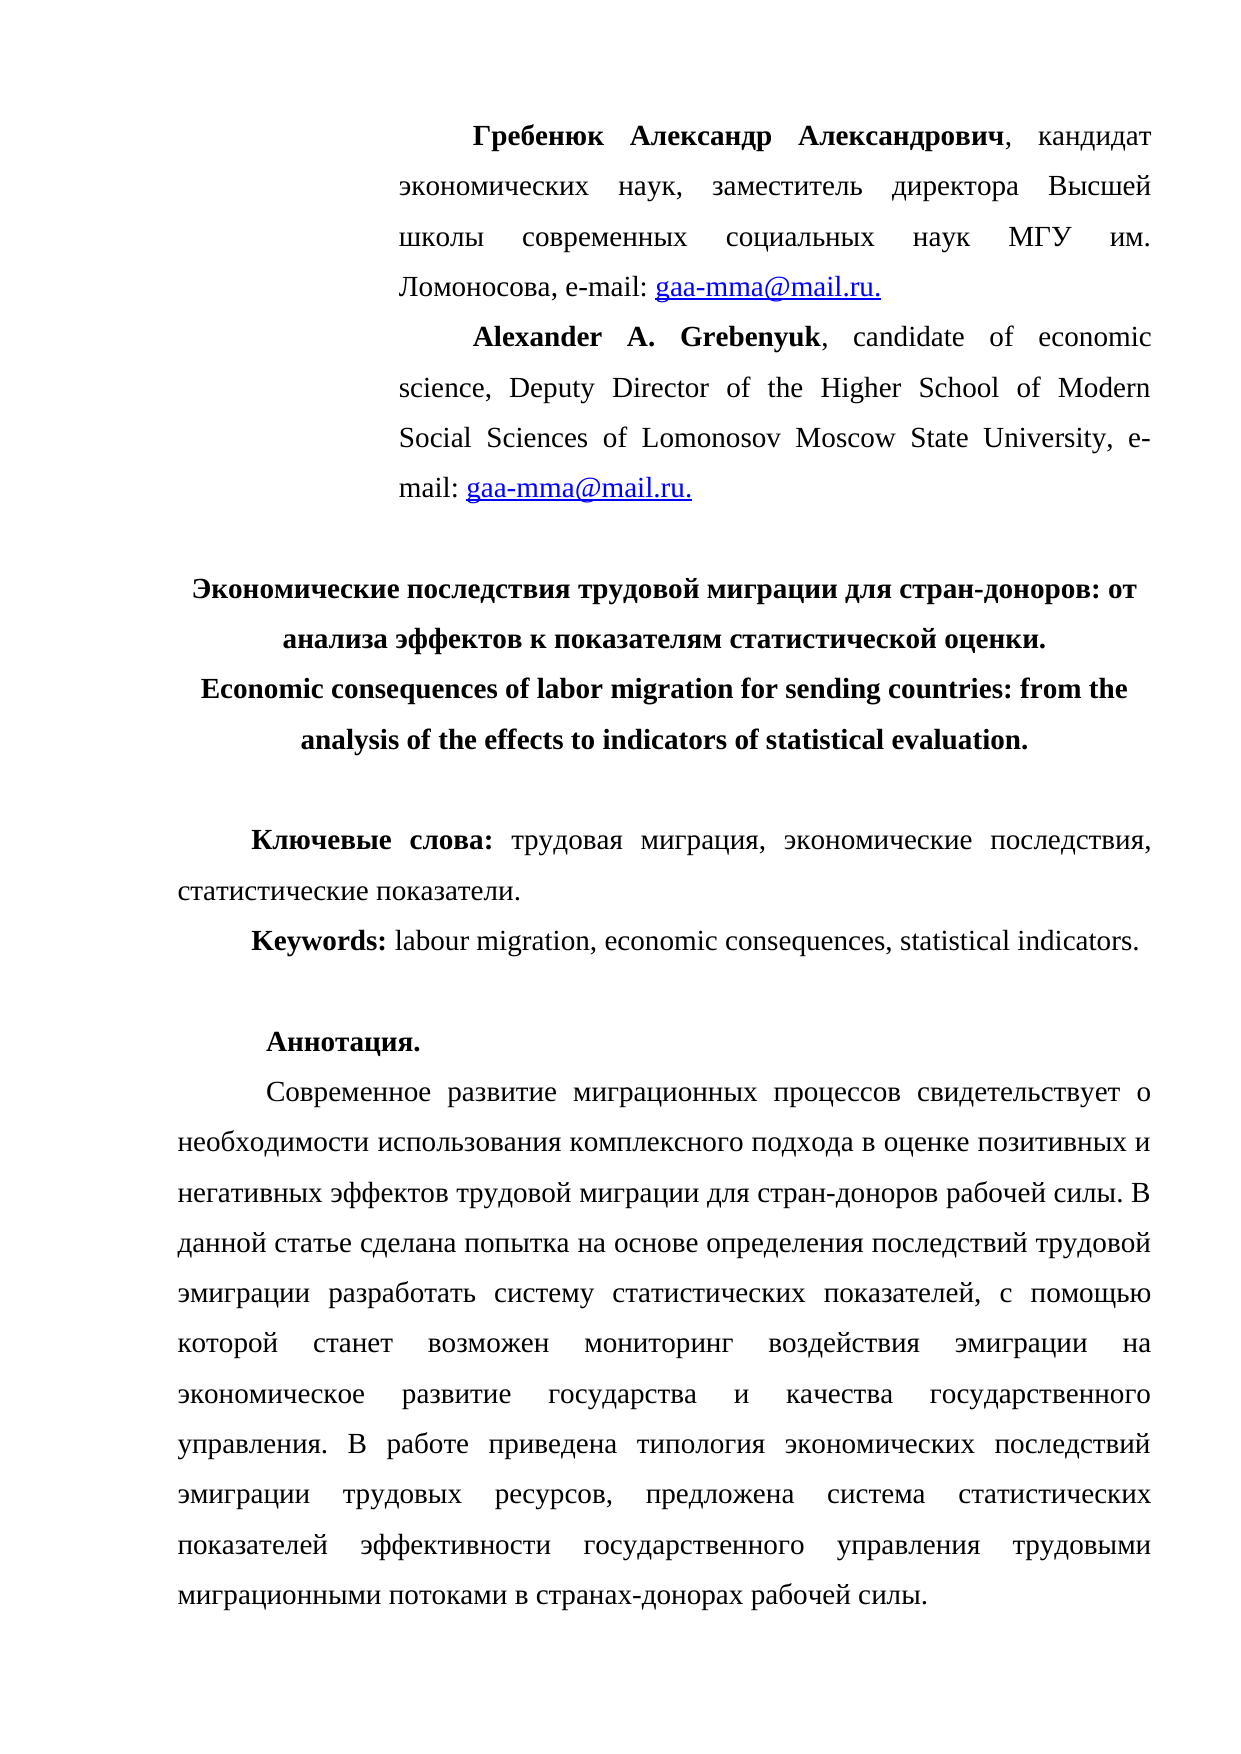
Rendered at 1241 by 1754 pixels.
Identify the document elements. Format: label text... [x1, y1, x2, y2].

text Alexander A. Grebenyuk, candidate of economic science, Deputy Director of the Higher School of Modern Social Sciences of Lomonosov Moscow State University, e-mail: gaa-mma@mail.ru. [399, 319, 1152, 504]
text Современное развитие миграционных процессов свидетельствует о необходимости использования комплексного подхода в оценке позитивных и негативных эффектов трудовой миграции для стран-доноров рабочей силы. В данной статье сделана попытка на основе определения последствий трудовой эмиграции разработать систему статистических показателей, с помощью которой станет возможен мониторинг воздействия эмиграции на экономическое развитие государства и качества государственного управления. В работе приведена типология экономических последствий эмиграции трудовых ресурсов, предложена система статистических показателей эффективности государственного управления трудовыми миграционными потоками в странах-донорах рабочей силы. [177, 1074, 1152, 1611]
text Аннотация. [177, 1024, 1152, 1057]
text Economic consequences of labor migration for sending countries: from the analysis of the effects to indicators of statistical evaluation. [177, 672, 1152, 755]
text Гребенюк Александр Александрович, кандидат экономических наук, заместитель директора Высшей школы современных социальных наук МГУ им. Ломоносова, e-mail: gaa-mma@mail.ru. [399, 118, 1152, 303]
text Экономические последствия трудовой миграции для стран-доноров: от анализа эффектов к показателям статистической оценки. [177, 571, 1152, 655]
text Ключевые слова: трудовая миграция, экономические последствия, статистические показатели. [177, 822, 1152, 906]
text Keywords: labour migration, economic consequences, statistical indicators. [177, 923, 1152, 957]
